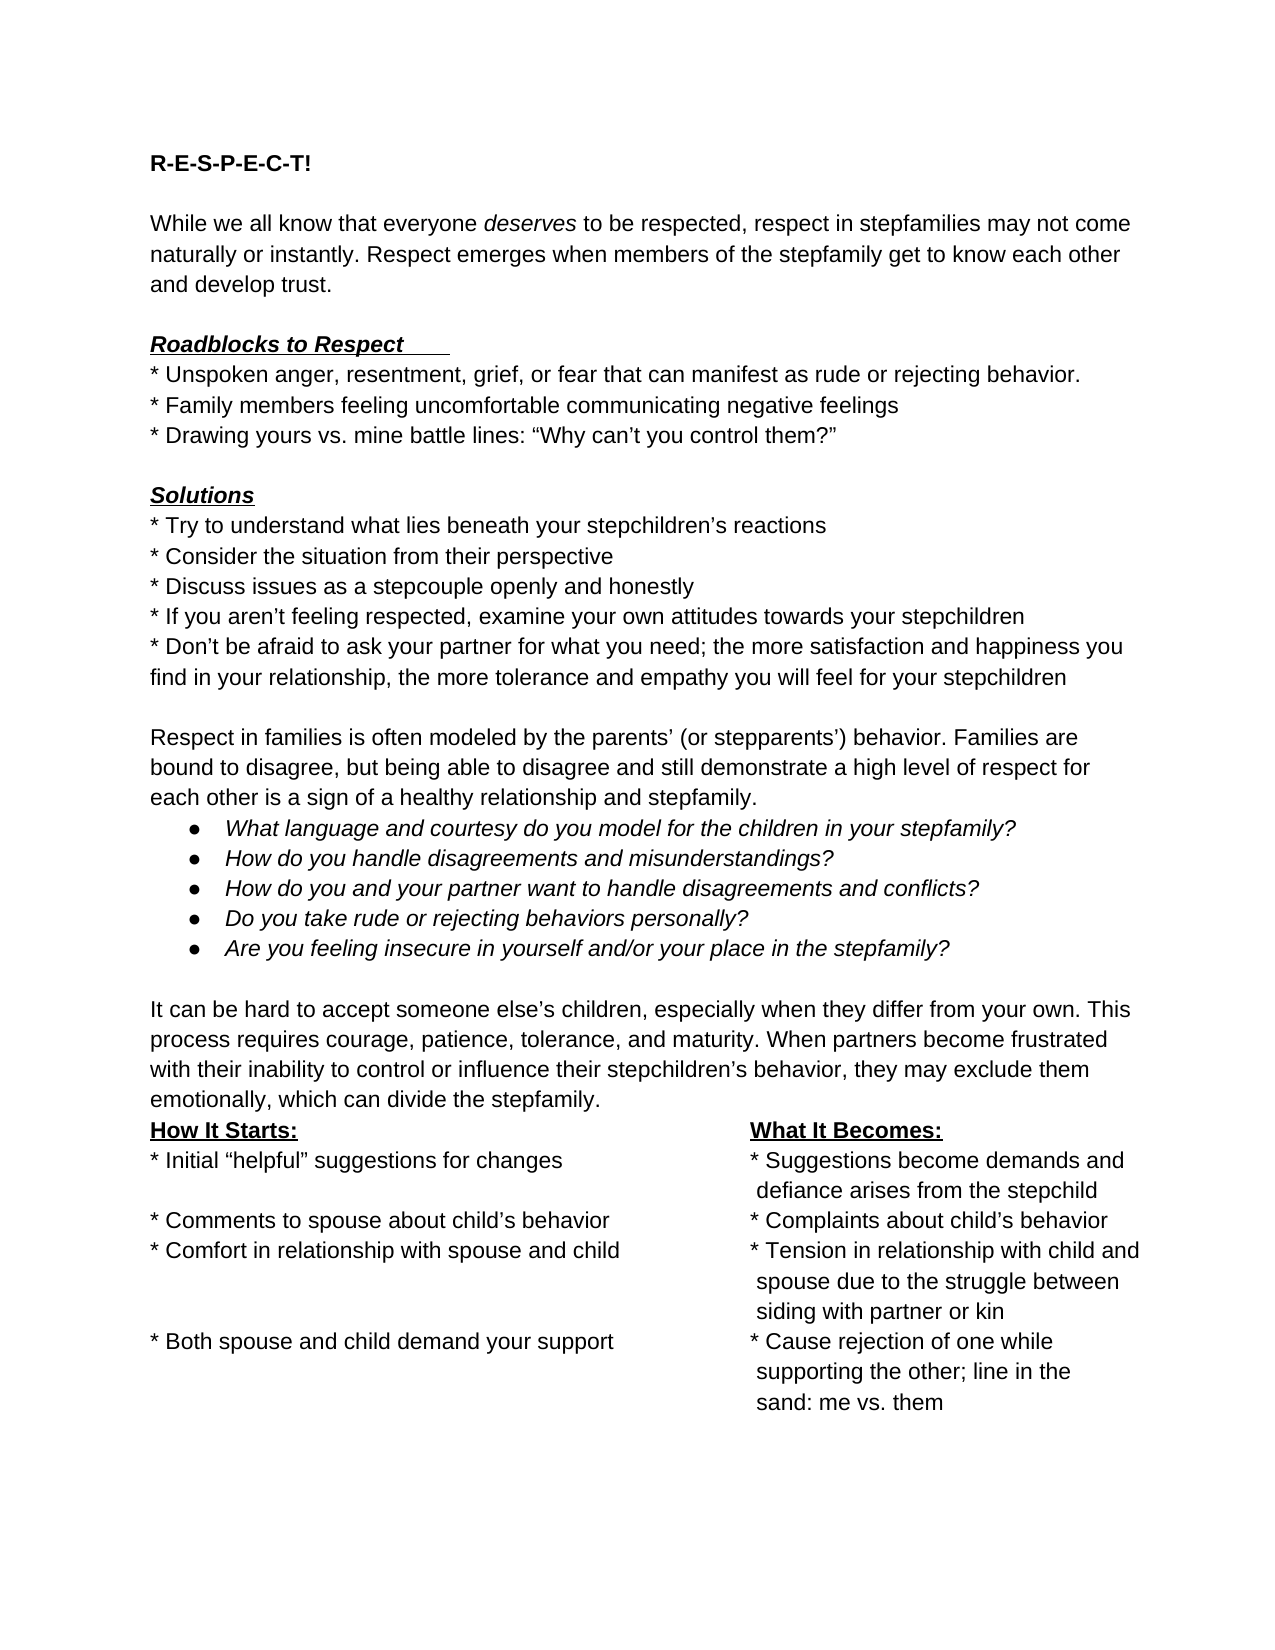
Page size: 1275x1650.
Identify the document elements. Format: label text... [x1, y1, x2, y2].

text Respect in families is often modeled by the parents’ (or stepparents’) behavior. Families are bound to disagree, but being able to disagree and still demonstrate a high level of respect for each other is a sign of a healthy relationship and stepfamily. [150, 724, 1144, 811]
text * Comments to spouse about child’s behavior * Complaints about child’s behavior [150, 1207, 1144, 1234]
text * Comfort in relationship with spouse and child * Tension in relationship with child and [150, 1237, 1144, 1264]
text * Don’t be afraid to ask your partner for what you need; the more satisfaction and happiness you find in your relationship, the more tolerance and empathy you will feel for your stepchildren [150, 633, 1144, 690]
list Are you feeling insecure in yourself and/or your place in the stepfamily? [187, 935, 1144, 962]
text * Initial “helpful” suggestions for changes * Suggestions become demands and [150, 1147, 1144, 1173]
list What language and courtesy do you model for the children in your stepfamily? [187, 814, 1144, 841]
list Do you take rude or rejecting behaviors personally? [187, 905, 1144, 932]
text supporting the other; line in the [675, 1358, 1144, 1385]
list How do you and your partner want to handle disagreements and conflicts? [187, 875, 1144, 901]
text * Unspoken anger, resentment, grief, or fear that can manifest as rude or rejecting behavior. * Family members feeling uncomfortable communicating negative feelings * Drawing yours vs. mine battle lines: “Why can’t you control them?” [150, 361, 1144, 448]
text While we all know that everyone deserves to be respected, respect in stepfamilies may not come naturally or instantly. Respect emerges when members of the stepfamily get to know each other and develop trust. [150, 210, 1144, 297]
text sand: me vs. them [675, 1388, 1144, 1415]
text siding with partner or kin [750, 1298, 1144, 1324]
text * Both spouse and child demand your support * Cause rejection of one while [150, 1328, 1144, 1354]
list How do you handle disagreements and misunderstandings? [187, 845, 1144, 871]
text Roadblocks to Respect [150, 331, 1144, 358]
subtitle R-E-S-P-E-C-T! [150, 150, 1144, 176]
text How It Starts: What It Becomes: [150, 1117, 1144, 1143]
text spouse due to the struggle between [750, 1268, 1144, 1294]
text It can be hard to accept someone else’s children, especially when they differ from your own. This process requires courage, patience, tolerance, and maturity. When partners become frustrated with their inability to control or influence their stepchildren’s behavior, they may exclude them emotionally, which can divide the stepfamily. [150, 996, 1144, 1113]
text defiance arises from the stepchild [675, 1177, 1144, 1203]
text Solutions * Try to understand what lies beneath your stepchildren’s reactions * Consider the situation from their perspective * Discuss issues as a stepcouple openly and honestly * If you aren’t feeling respected, examine your own attitudes towards your stepchildren [150, 482, 1144, 629]
